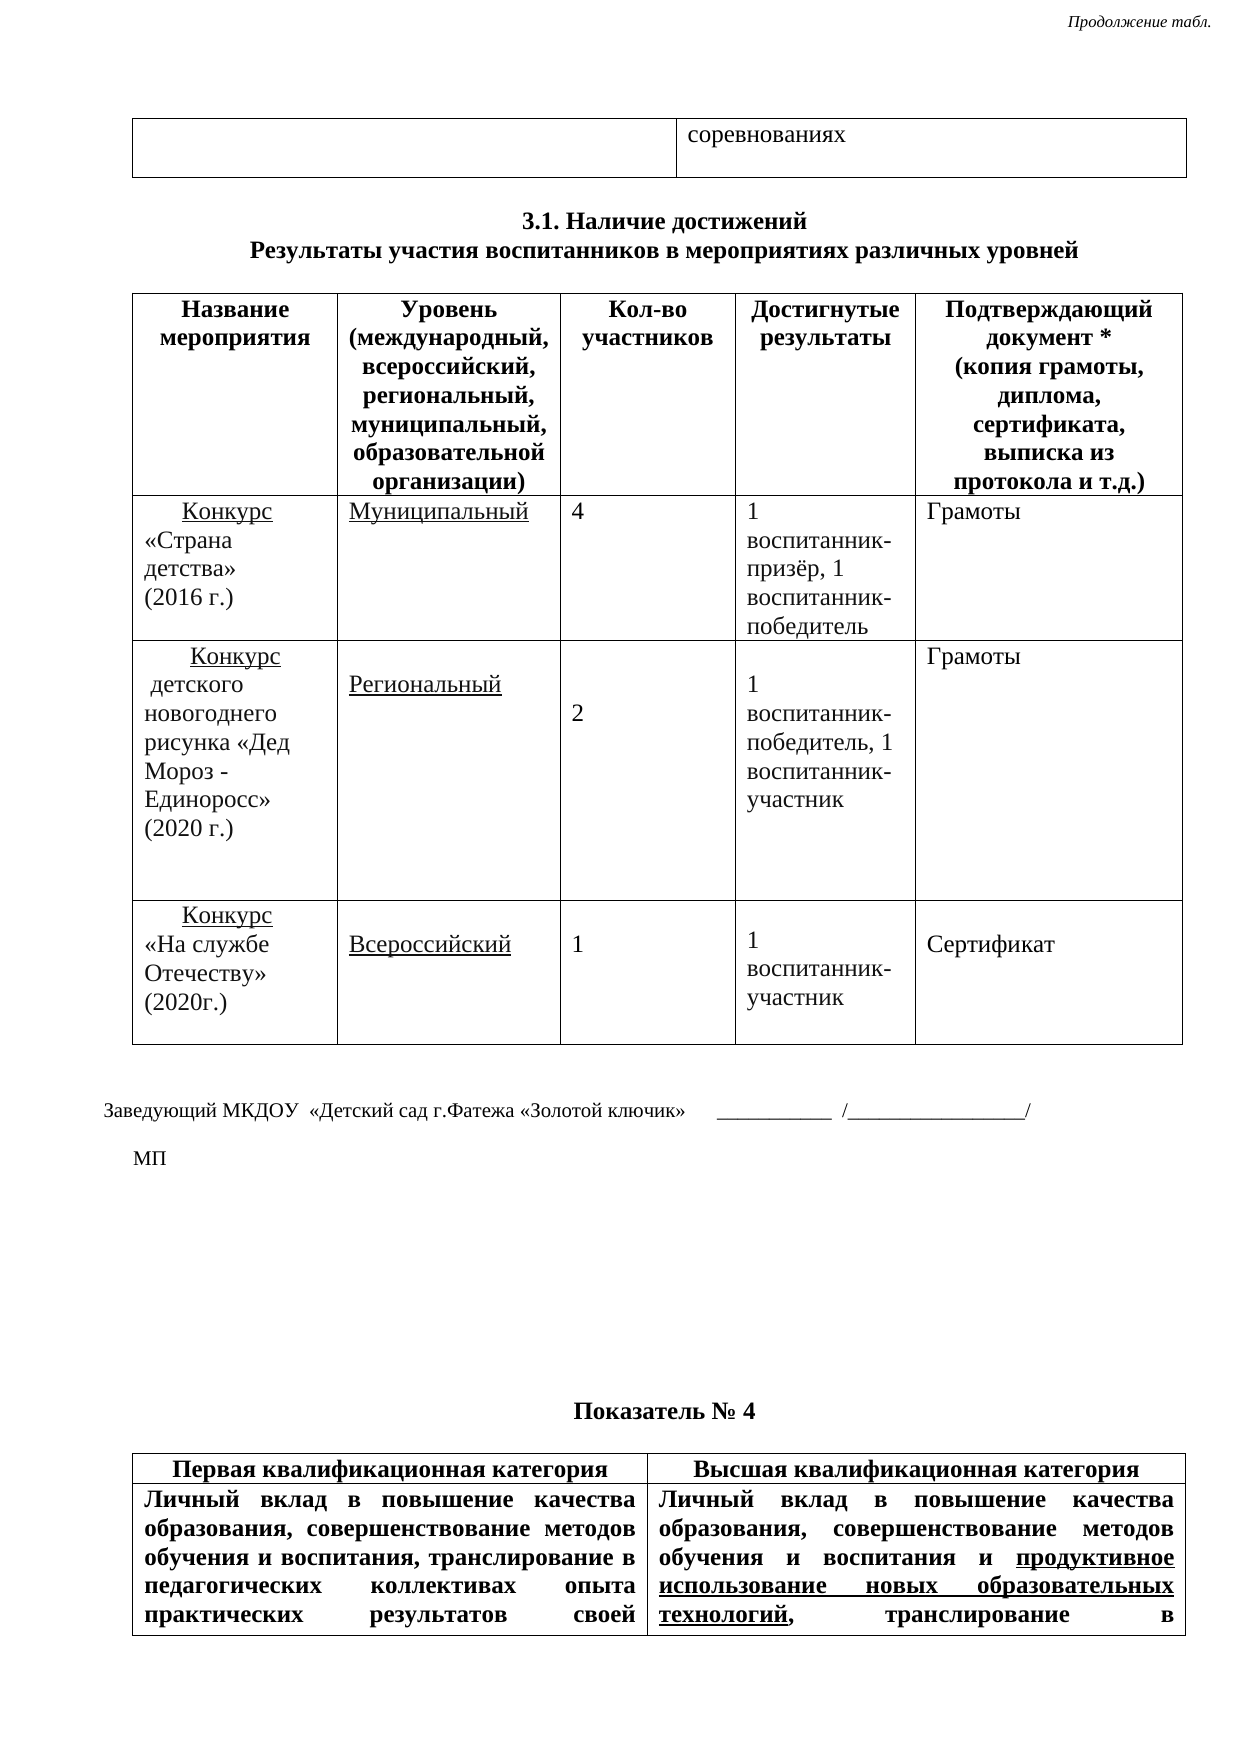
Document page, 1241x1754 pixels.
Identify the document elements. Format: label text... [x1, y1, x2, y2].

table_header Кол-во участников [561, 294, 735, 495]
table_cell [133, 119, 676, 177]
table_header Первая квалификационная категория [133, 1454, 647, 1483]
table_cell Грамоты [916, 641, 1182, 899]
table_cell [677, 119, 1186, 177]
text Показатель № 4 [177, 1396, 1152, 1424]
table_cell 1 [561, 901, 735, 1044]
table_cell 1 воспитанник-призёр, 1 воспитанник- победитель [736, 496, 915, 640]
table_cell Конкурс детского новогоднего рисунка «Дед Мороз -Единоросс» (2020 г.) [133, 641, 337, 899]
table_header Уровень (международный, всероссийский, региональный, муниципальный, образовательной организации) [338, 294, 560, 495]
table_cell Грамоты [916, 496, 1182, 640]
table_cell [133, 1484, 647, 1635]
text МП [133, 1146, 1152, 1170]
table_header Высшая квалификационная категория [648, 1454, 1185, 1483]
text Результаты участия воспитанников в мероприятиях различных уровней [177, 235, 1152, 264]
text Заведующий МКДОУ «Детский сад г.Фатежа «Золотой ключик» ___________ /_________________/ [103, 1098, 1152, 1122]
table_header Название мероприятия [133, 294, 337, 495]
table_cell Всероссийский [338, 901, 560, 1044]
table_cell Муниципальный [338, 496, 560, 640]
table_cell Региональный [338, 641, 560, 899]
table_cell Конкурс «На службе Отечеству» (2020г.) [133, 901, 337, 1044]
table_cell 1 воспитанник- участник [736, 901, 915, 1044]
table_header Достигнутые результаты [736, 294, 915, 495]
table_cell 2 [561, 641, 735, 899]
table_cell 1 воспитанник- победитель, 1 воспитанник- участник [736, 641, 915, 899]
table_header Подтверждающий документ * (копия грамоты, диплома, сертификата, выписка из протокола и т.д.) [916, 294, 1182, 495]
table_cell 4 [561, 496, 735, 640]
table_cell Конкурс «Страна детства» (2016 г.) [133, 496, 337, 640]
text 3.1. Наличие достижений [177, 206, 1152, 235]
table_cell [648, 1484, 1185, 1635]
table_cell Сертификат [916, 901, 1182, 1044]
